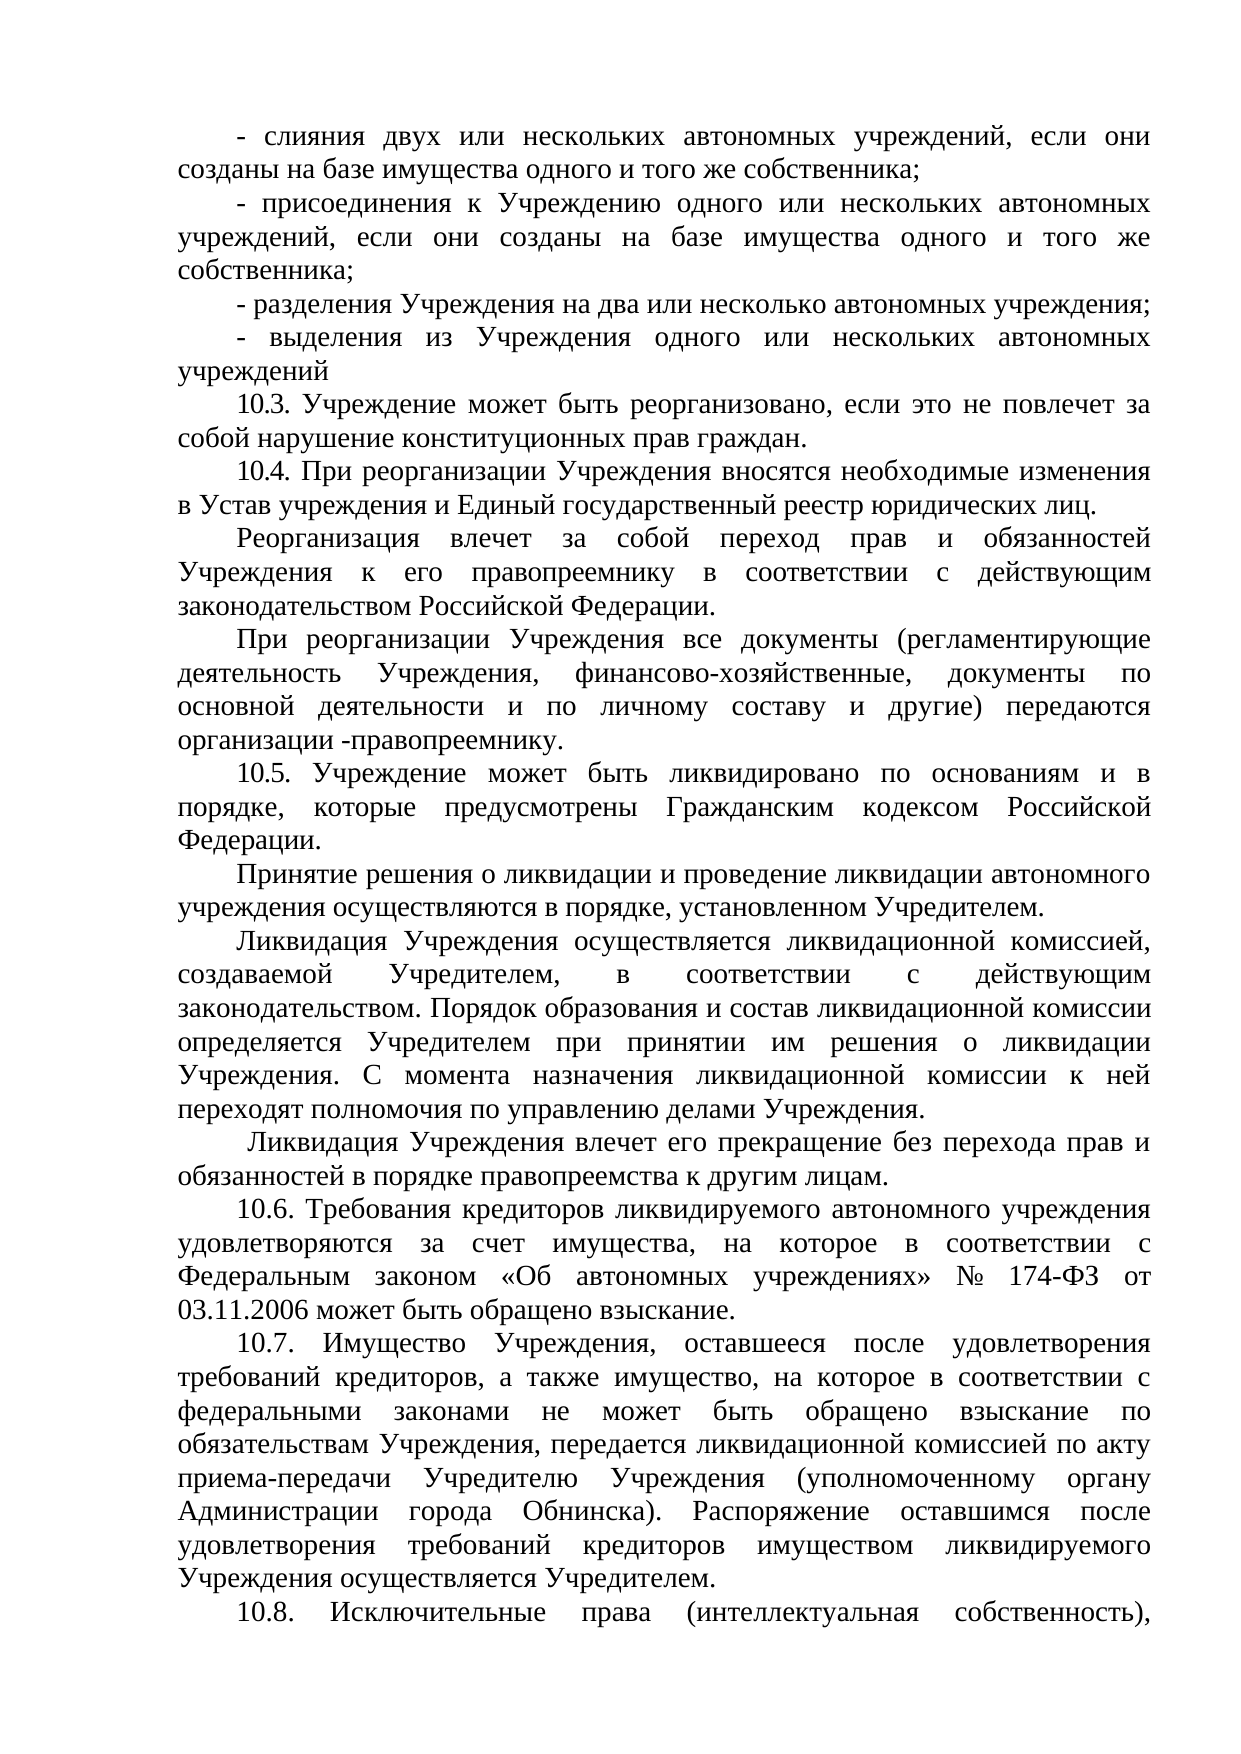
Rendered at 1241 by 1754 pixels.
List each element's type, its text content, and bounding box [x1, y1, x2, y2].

text - слияния двух или нескольких автономных учреждений, если они созданы на базе имущества одного и того же собственника; [177, 118, 1152, 185]
text Ликвидация Учреждения осуществляется ликвидационной комиссией, создаваемой Учредителем, в соответствии с действующим законодательством. Порядок образования и состав ликвидационной комиссии определяется Учредителем при принятии им решения о ликвидации Учреждения. С момента назначения ликвидационной комиссии к ней переходят полномочия по управлению делами Учреждения. [177, 923, 1152, 1124]
text Принятие решения о ликвидации и проведение ликвидации автономного учреждения осуществляются в порядке, установленном Учредителем. [177, 856, 1152, 923]
text 10.3. Учреждение может быть реорганизовано, если это не повлечет за собой нарушение конституционных прав граждан. [177, 386, 1152, 453]
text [177, 1594, 1152, 1627]
text 10.6. Требования кредиторов ликвидируемого автономного учреждения удовлетворяются за счет имущества, на которое в соответствии с Федеральным законом «Об автономных учреждениях» № 174-ФЗ от 03.11.2006 может быть обращено взыскание. [177, 1191, 1152, 1326]
text При реорганизации Учреждения все документы (регламентирующие деятельность Учреждения, финансово-хозяйственные, документы по основной деятельности и по личному составу и другие) передаются организации -правопреемнику. [177, 621, 1152, 755]
text - присоединения к Учреждению одного или нескольких автономных учреждений, если они созданы на базе имущества одного и того же собственника; [177, 185, 1152, 286]
text Ликвидация Учреждения влечет его прекращение без перехода прав и обязанностей в порядке правопреемства к другим лицам. [177, 1124, 1152, 1191]
text 10.4. При реорганизации Учреждения вносятся необходимые изменения в Устав учреждения и Единый государственный реестр юридических лиц. [177, 453, 1152, 521]
text 10.7. Имущество Учреждения, оставшееся после удовлетворения требований кредиторов, а также имущество, на которое в соответствии с федеральными законами не может быть обращено взыскание по обязательствам Учреждения, передается ликвидационной комиссией по акту приема-передачи Учредителю Учреждения (уполномоченному органу Администрации города Обнинска). Распоряжение оставшимся после удовлетворения требований кредиторов имуществом ликвидируемого Учреждения осуществляется Учредителем. [177, 1326, 1152, 1594]
text 10.5. Учреждение может быть ликвидировано по основаниям и в порядке, которые предусмотрены Гражданским кодексом Российской Федерации. [177, 755, 1152, 856]
text - разделения Учреждения на два или несколько автономных учреждения; [177, 286, 1152, 319]
text - выделения из Учреждения одного или нескольких автономных учреждений [177, 319, 1152, 386]
text Реорганизация влечет за собой переход прав и обязанностей Учреждения к его правопреемнику в соответствии с действующим законодательством Российской Федерации. [177, 521, 1152, 621]
